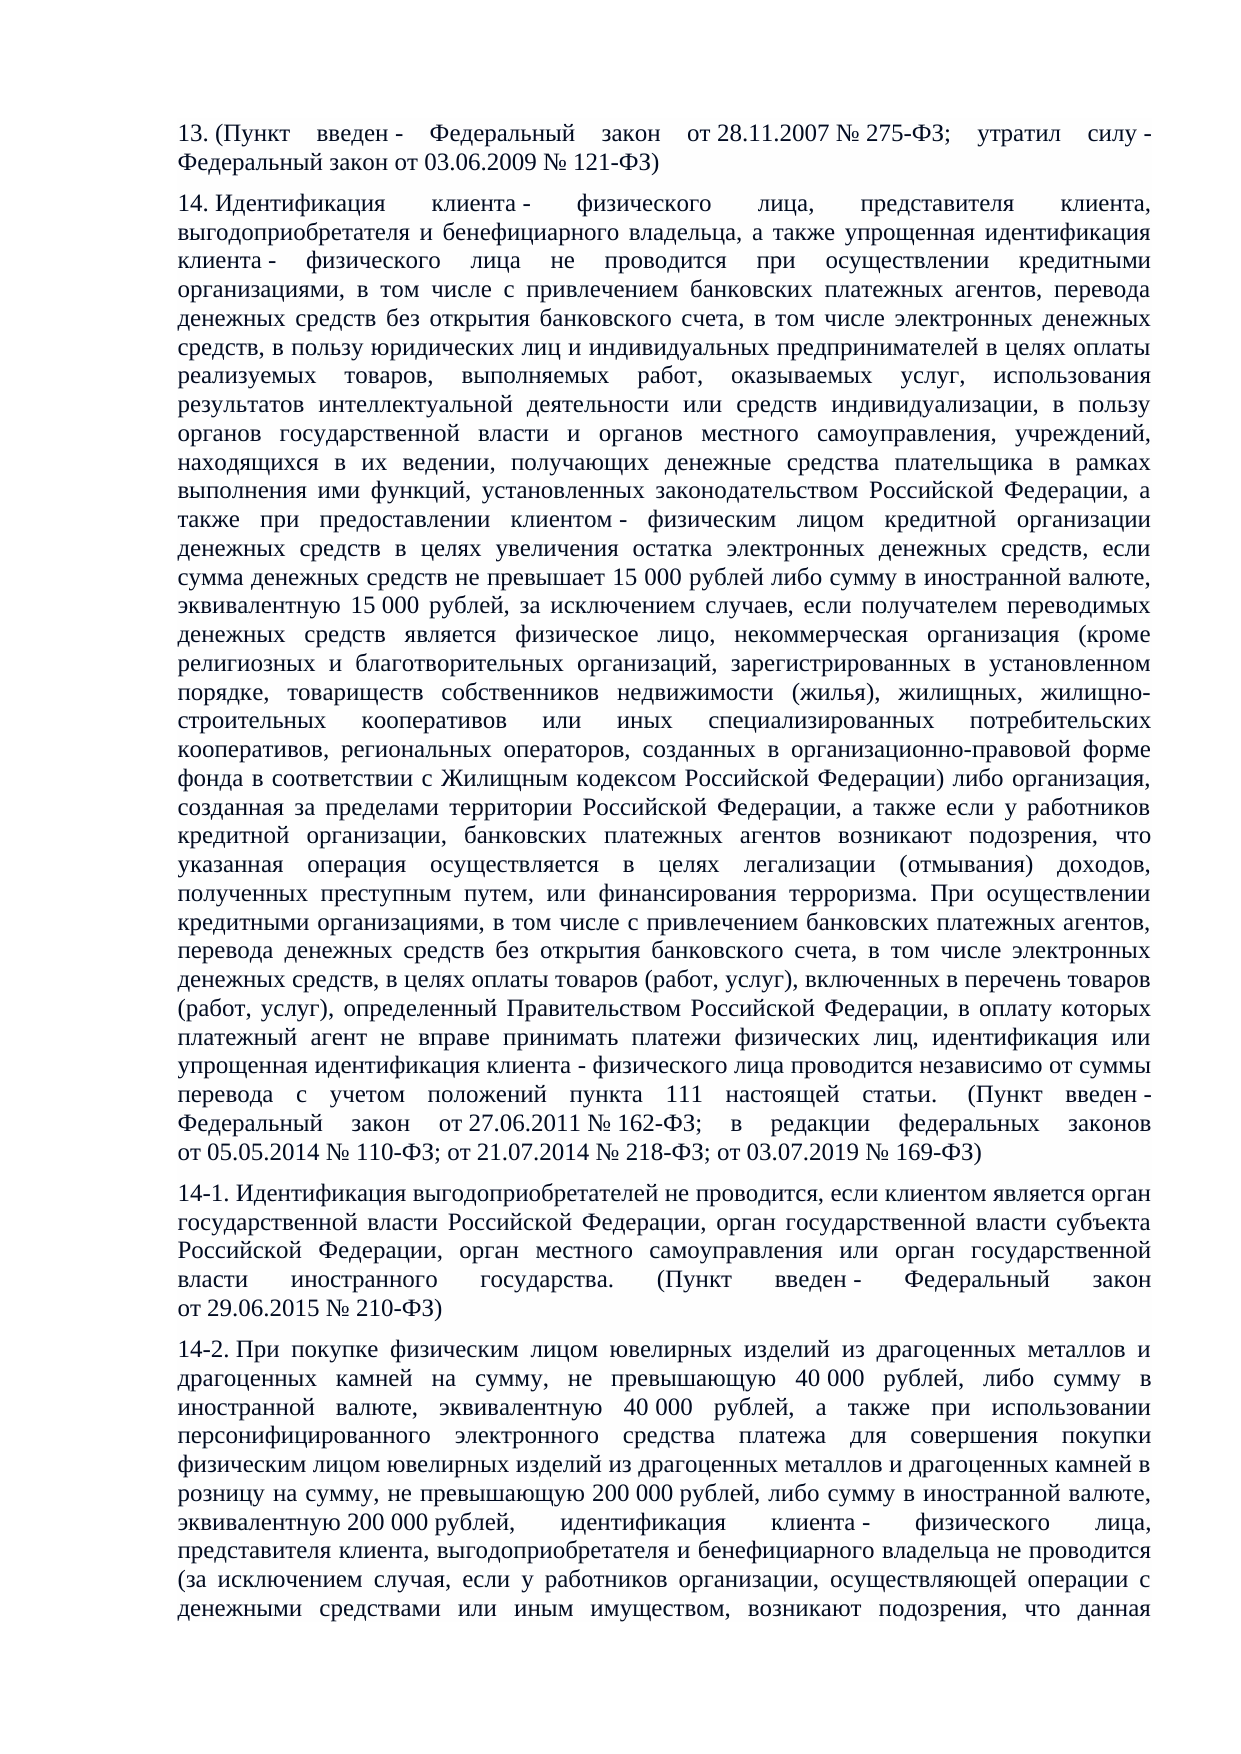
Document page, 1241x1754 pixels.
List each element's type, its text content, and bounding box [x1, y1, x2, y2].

text 14-1. Идентификация выгодоприобретателей не проводится, если клиентом является орган государственной власти Российской Федерации, орган государственной власти субъекта Российской Федерации, орган местного самоуправления или орган государственной власти иностранного государства. (Пункт введен - Федеральный закон от 29.06.2015 № 210-ФЗ) [177, 1178, 1152, 1322]
text 13. (Пункт введен - Федеральный закон от 28.11.2007 № 275-ФЗ; утратил силу - Федеральный закон от 03.06.2009 № 121-ФЗ) [177, 118, 1152, 176]
text 14. Идентификация клиента - физического лица, представителя клиента, выгодоприобретателя и бенефициарного владельца, а также упрощенная идентификация клиента - физического лица не проводится при осуществлении кредитными организациями, в том числе с привлечением банковских платежных агентов, перевода денежных средств без открытия банковского счета, в том числе электронных денежных средств, в пользу юридических лиц и индивидуальных предпринимателей в целях оплаты реализуемых товаров, выполняемых работ, оказываемых услуг, использования результатов интеллектуальной деятельности или средств индивидуализации, в пользу органов государственной власти и органов местного самоуправления, учреждений, находящихся в их ведении, получающих денежные средства плательщика в рамках выполнения ими функций, установленных законодательством Российской Федерации, а также при предоставлении клиентом - физическим лицом кредитной организации денежных средств в целях увеличения остатка электронных денежных средств, если сумма денежных средств не превышает 15 000 рублей либо сумму в иностранной валюте, эквивалентную 15 000 рублей, за исключением случаев, если получателем переводимых денежных средств является физическое лицо, некоммерческая организация (кроме религиозных и благотворительных организаций, зарегистрированных в установленном порядке, товариществ собственников недвижимости (жилья), жилищных, жилищно-строительных кооперативов или иных специализированных потребительских кооперативов, региональных операторов, созданных в организационно-правовой форме фонда в соответствии с Жилищным кодексом Российской Федерации) либо организация, созданная за пределами территории Российской Федерации, а также если у работников кредитной организации, банковских платежных агентов возникают подозрения, что указанная операция осуществляется в целях легализации (отмывания) доходов, полученных преступным путем, или финансирования терроризма. При осуществлении кредитными организациями, в том числе с привлечением банковских платежных агентов, перевода денежных средств без открытия банковского счета, в том числе электронных денежных средств, в целях оплаты товаров (работ, услуг), включенных в перечень товаров (работ, услуг), определенный Правительством Российской Федерации, в оплату которых платежный агент не вправе принимать платежи физических лиц, идентификация или упрощенная идентификация клиента - физического лица проводится независимо от суммы перевода с учетом положений пункта 111 настоящей статьи. (Пункт введен - Федеральный закон от 27.06.2011 № 162-ФЗ; в редакции федеральных законов от 05.05.2014 № 110-ФЗ; от 21.07.2014 № 218-ФЗ; от 03.07.2019 № 169-ФЗ) [177, 188, 1152, 1166]
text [177, 1334, 1152, 1622]
